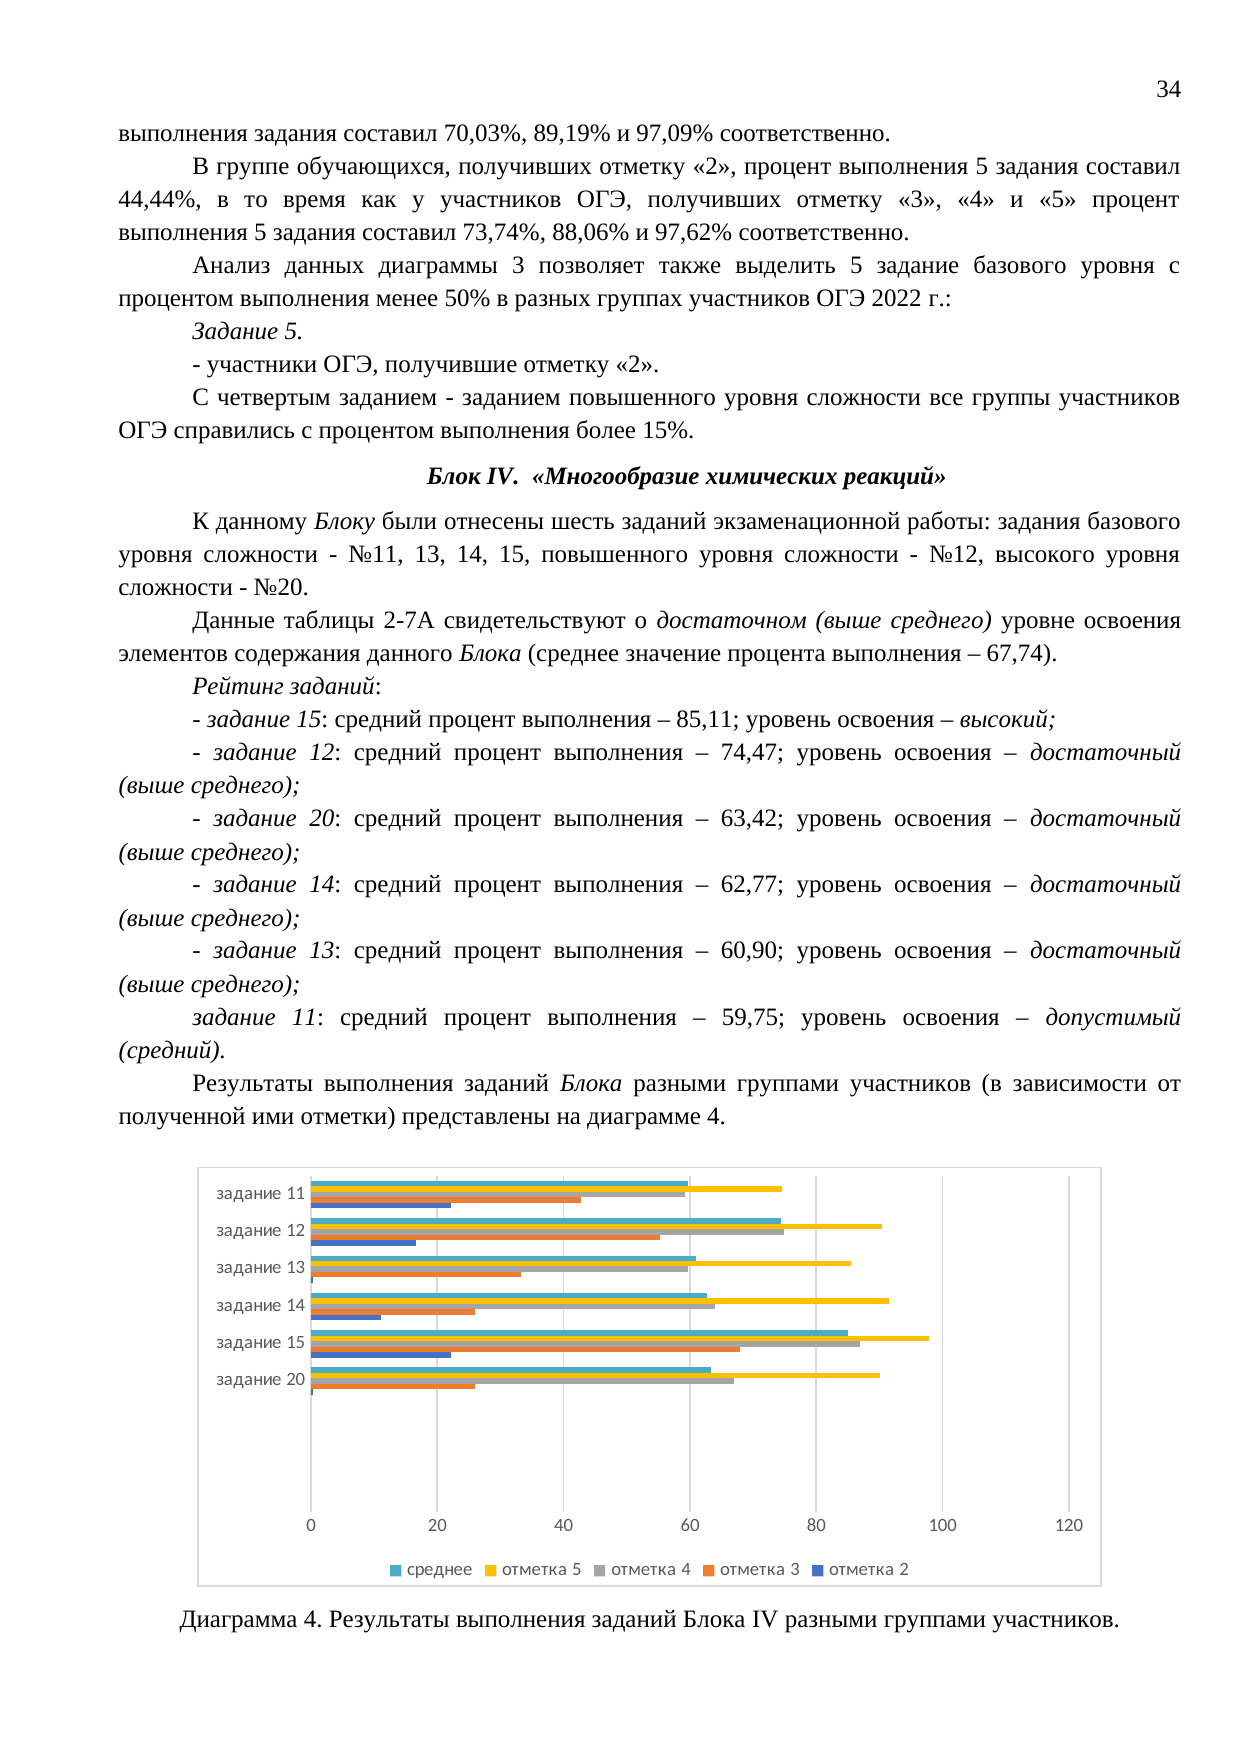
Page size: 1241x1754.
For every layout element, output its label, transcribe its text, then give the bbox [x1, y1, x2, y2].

text - задание 14: средний процент выполнения – 62,77; уровень освоения – достаточный (выше среднего); [118, 869, 1181, 931]
text - задание 15: средний процент выполнения – 85,11; уровень освоения – высокий; [118, 704, 1181, 733]
text Анализ данных диаграммы 3 позволяет также выделить 5 задание базового уровня с процентом выполнения менее 50% в разных группах участников ОГЭ 2022 г.: [118, 250, 1181, 312]
text Блок IV. «Многообразие химических реакций» [118, 461, 1181, 489]
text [118, 118, 1181, 147]
text - задание 12: средний процент выполнения – 74,47; уровень освоения – достаточный (выше среднего); [118, 737, 1181, 799]
text Задание 5. [118, 316, 1181, 345]
text Результаты выполнения заданий Блока разными группами участников (в зависимости от полученной ими отметки) представлены на диаграмме 4. [118, 1068, 1181, 1129]
text - задание 20: средний процент выполнения – 63,42; уровень освоения – достаточный (выше среднего); [118, 803, 1181, 865]
text Диаграмма 4. Результаты выполнения заданий Блока IV разными группами участников. [118, 1604, 1181, 1633]
text - задание 13: средний процент выполнения – 60,90; уровень освоения – достаточный (выше среднего); [118, 936, 1181, 997]
text Данные таблицы 2-7А свидетельствуют о достаточном (выше среднего) уровне освоения элементов содержания данного Блока (среднее значение процента выполнения – 67,74). [118, 605, 1181, 667]
text К данному Блоку были отнесены шесть заданий экзаменационной работы: задания базового уровня сложности - №11, 13, 14, 15, повышенного уровня сложности - №12, высокого уровня сложности - №20. [118, 506, 1181, 601]
text С четвертым заданием - заданием повышенного уровня сложности все группы участников ОГЭ справились с процентом выполнения более 15%. [118, 382, 1181, 444]
text Рейтинг заданий: [118, 671, 1181, 700]
text задание 11: средний процент выполнения – 59,75; уровень освоения – допустимый (средний). [118, 1002, 1181, 1063]
text В группе обучающихся, получивших отметку «2», процент выполнения 5 задания составил 44,44%, в то время как у участников ОГЭ, получивших отметку «3», «4» и «5» процент выполнения 5 задания составил 73,74%, 88,06% и 97,62% соответственно. [118, 151, 1181, 246]
text - участники ОГЭ, получившие отметку «2». [118, 349, 1181, 378]
